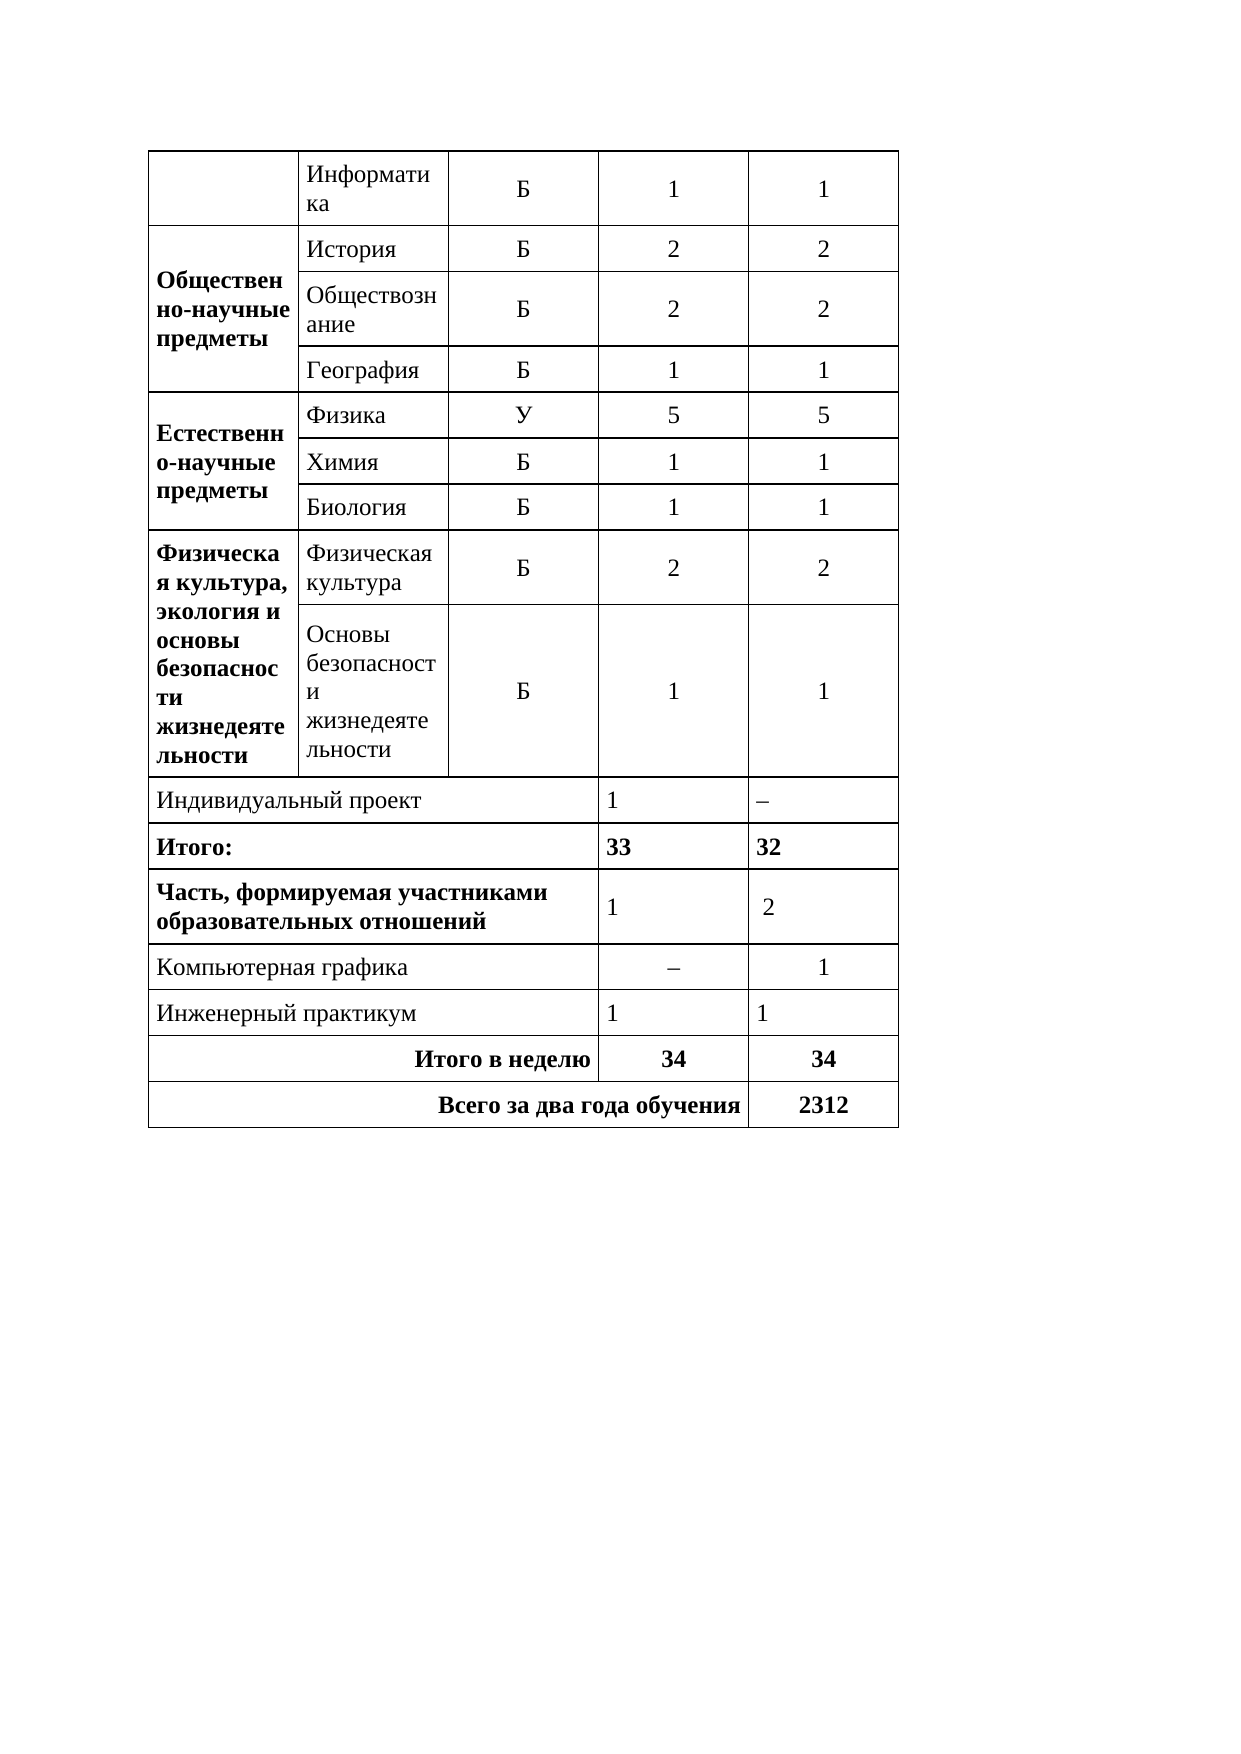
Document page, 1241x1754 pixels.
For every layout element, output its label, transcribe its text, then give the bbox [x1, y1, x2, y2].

table_cell Итого: [149, 824, 598, 868]
table_cell Б [449, 485, 598, 529]
table_cell 5 [749, 393, 898, 437]
table_cell Б [449, 272, 598, 345]
table_cell 2 [599, 272, 748, 345]
table_cell 1 [599, 152, 748, 225]
table_cell 1 [749, 990, 898, 1035]
table_cell 2312 [749, 1082, 898, 1127]
table_cell 1 [749, 485, 898, 529]
table_cell Индивидуальный проект [149, 778, 598, 822]
table_cell – [599, 945, 748, 989]
table_cell 34 [599, 1036, 748, 1081]
table_cell 1 [749, 945, 898, 989]
table_cell 1 [599, 347, 748, 391]
table_cell 1 [599, 990, 748, 1035]
table_cell 5 [599, 393, 748, 437]
table_cell 2 [599, 226, 748, 271]
table_cell Б [449, 226, 598, 271]
table_cell Физическая культура [299, 531, 448, 604]
table_cell Б [449, 605, 598, 776]
table_cell Всего за два года обучения [149, 1082, 748, 1127]
table_cell Инженерный практикум [149, 990, 598, 1035]
table_cell – [749, 778, 898, 822]
table_cell 1 [749, 152, 898, 225]
table_cell 1 [599, 870, 748, 943]
table_cell Основы безопасности жизнедеятельности [299, 605, 448, 776]
table_cell 1 [749, 347, 898, 391]
table_cell Физическая культура, экология и основы безопасности жизнедеятельности [149, 531, 298, 776]
table_cell 34 [749, 1036, 898, 1081]
table_cell География [299, 347, 448, 391]
table_cell 33 [599, 824, 748, 868]
table_cell Информатика [299, 152, 448, 225]
table_cell Обществознание [299, 272, 448, 345]
table_cell Итого в неделю [149, 1036, 598, 1081]
table_cell Физика [299, 393, 448, 437]
table_cell У [449, 393, 598, 437]
table_cell 1 [749, 605, 898, 776]
table_cell 1 [599, 605, 748, 776]
table_cell 32 [749, 824, 898, 868]
table_cell Часть, формируемая участниками образовательных отношений [149, 870, 598, 943]
table_cell Биология [299, 485, 448, 529]
table_cell История [299, 226, 448, 271]
table_cell Б [449, 531, 598, 604]
table_cell Химия [299, 439, 448, 483]
table_cell Б [449, 439, 598, 483]
table_cell 1 [599, 485, 748, 529]
table_cell Б [449, 347, 598, 391]
table_cell 2 [749, 226, 898, 271]
table_cell Естественно-научные предметы [149, 393, 298, 529]
table_cell 2 [749, 870, 898, 943]
table_cell 1 [749, 439, 898, 483]
table_cell 1 [599, 778, 748, 822]
table_cell 2 [749, 272, 898, 345]
table_cell Б [449, 152, 598, 225]
table_cell 2 [749, 531, 898, 604]
table_cell 2 [599, 531, 748, 604]
table_cell 1 [599, 439, 748, 483]
table_cell Общественно-научные предметы [149, 226, 298, 391]
table_cell Компьютерная графика [149, 945, 598, 989]
